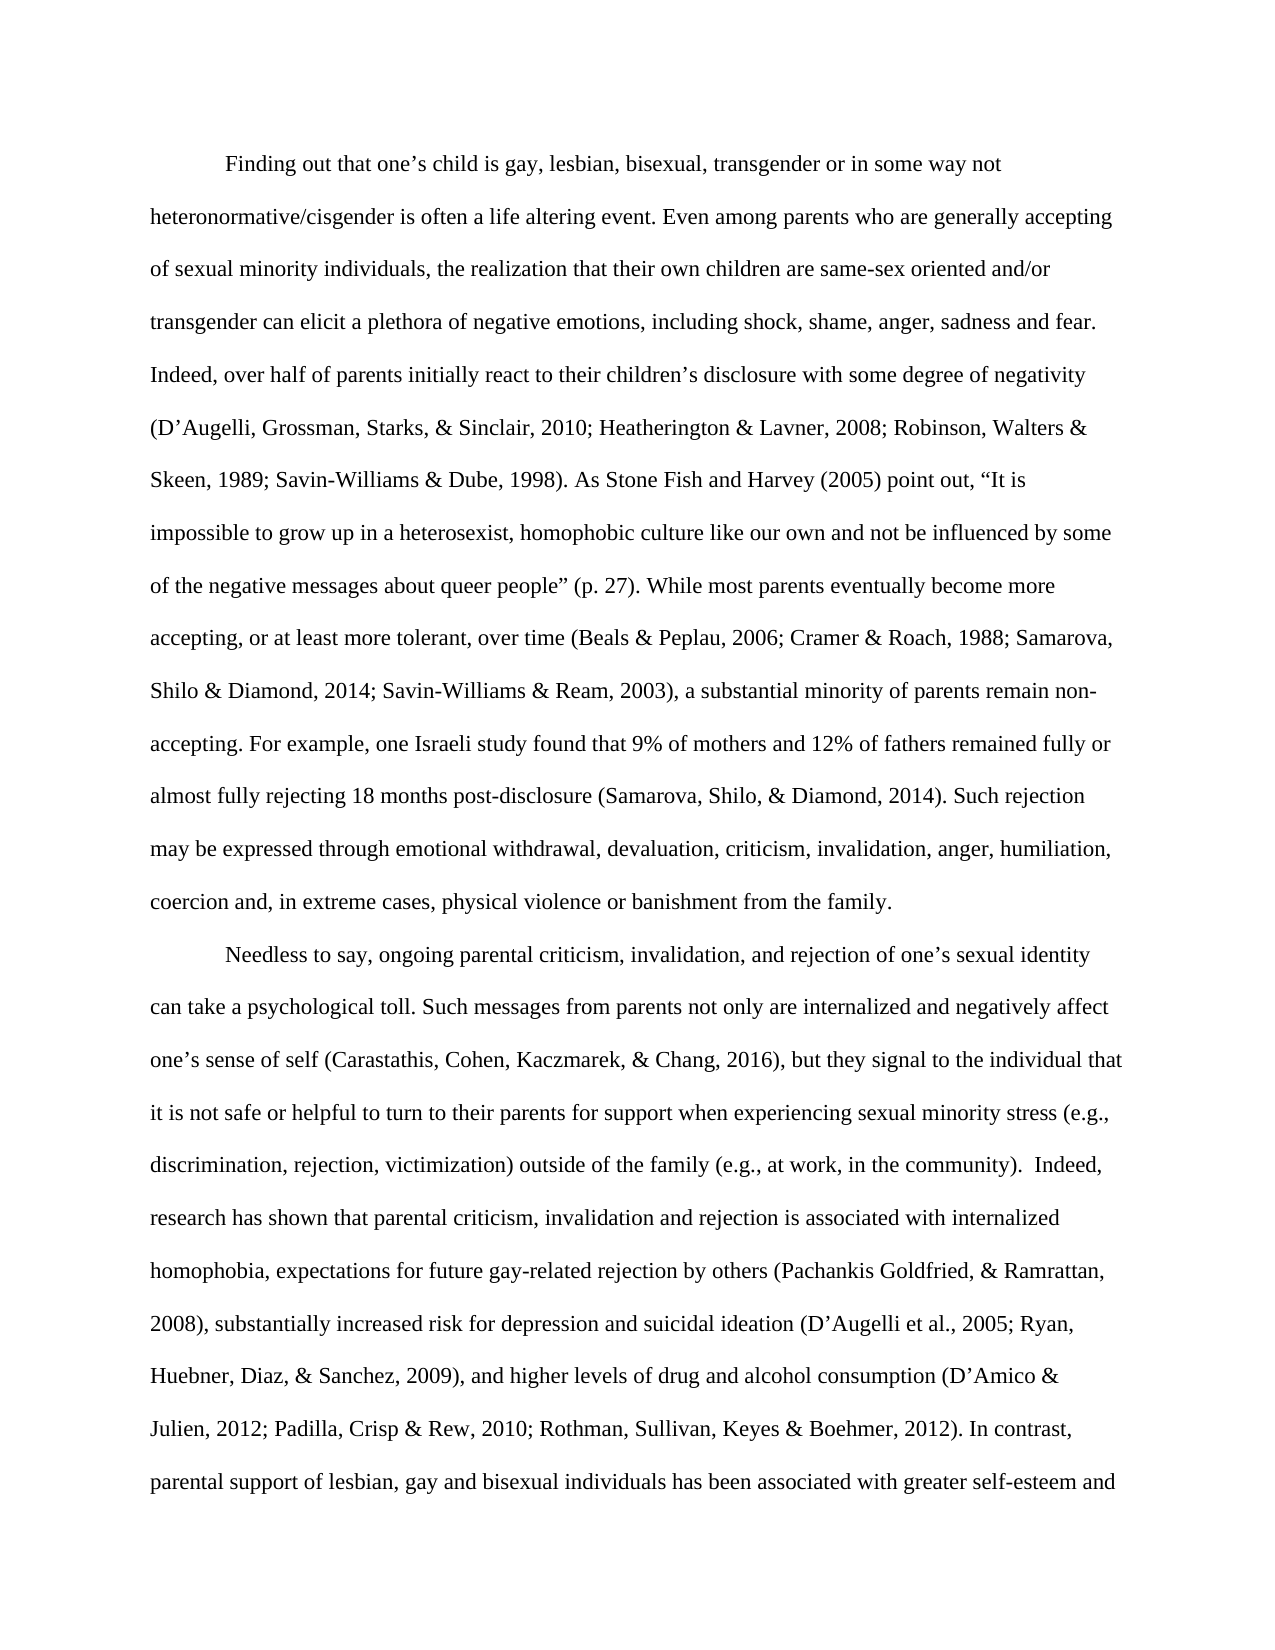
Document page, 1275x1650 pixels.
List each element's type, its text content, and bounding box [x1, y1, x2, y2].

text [150, 941, 1125, 1494]
text Finding out that one’s child is gay, lesbian, bisexual, transgender or in some way not heteronormative/cisgender is often a life altering event. Even among parents who are generally accepting of sexual minority individuals, the realization that their own children are same-sex oriented and/or transgender can elicit a plethora of negative emotions, including shock, shame, anger, sadness and fear. Indeed, over half of parents initially react to their children’s disclosure with some degree of negativity (D’Augelli, Grossman, Starks, & Sinclair, 2010; Heatherington & Lavner, 2008; Robinson, Walters & Skeen, 1989; Savin-Williams & Dube, 1998). As Stone Fish and Harvey (2005) point out, “It is impossible to grow up in a heterosexist, homophobic culture like our own and not be influenced by some of the negative messages about queer people” (p. 27). While most parents eventually become more accepting, or at least more tolerant, over time (Beals & Peplau, 2006; Cramer & Roach, 1988; Samarova, Shilo & Diamond, 2014; Savin-Williams & Ream, 2003), a substantial minority of parents remain non-accepting. For example, one Israeli study found that 9% of mothers and 12% of fathers remained fully or almost fully rejecting 18 months post-disclosure (Samarova, Shilo, & Diamond, 2014). Such rejection may be expressed through emotional withdrawal, devaluation, criticism, invalidation, anger, humiliation, coercion and, in extreme cases, physical violence or banishment from the family. [150, 150, 1125, 914]
